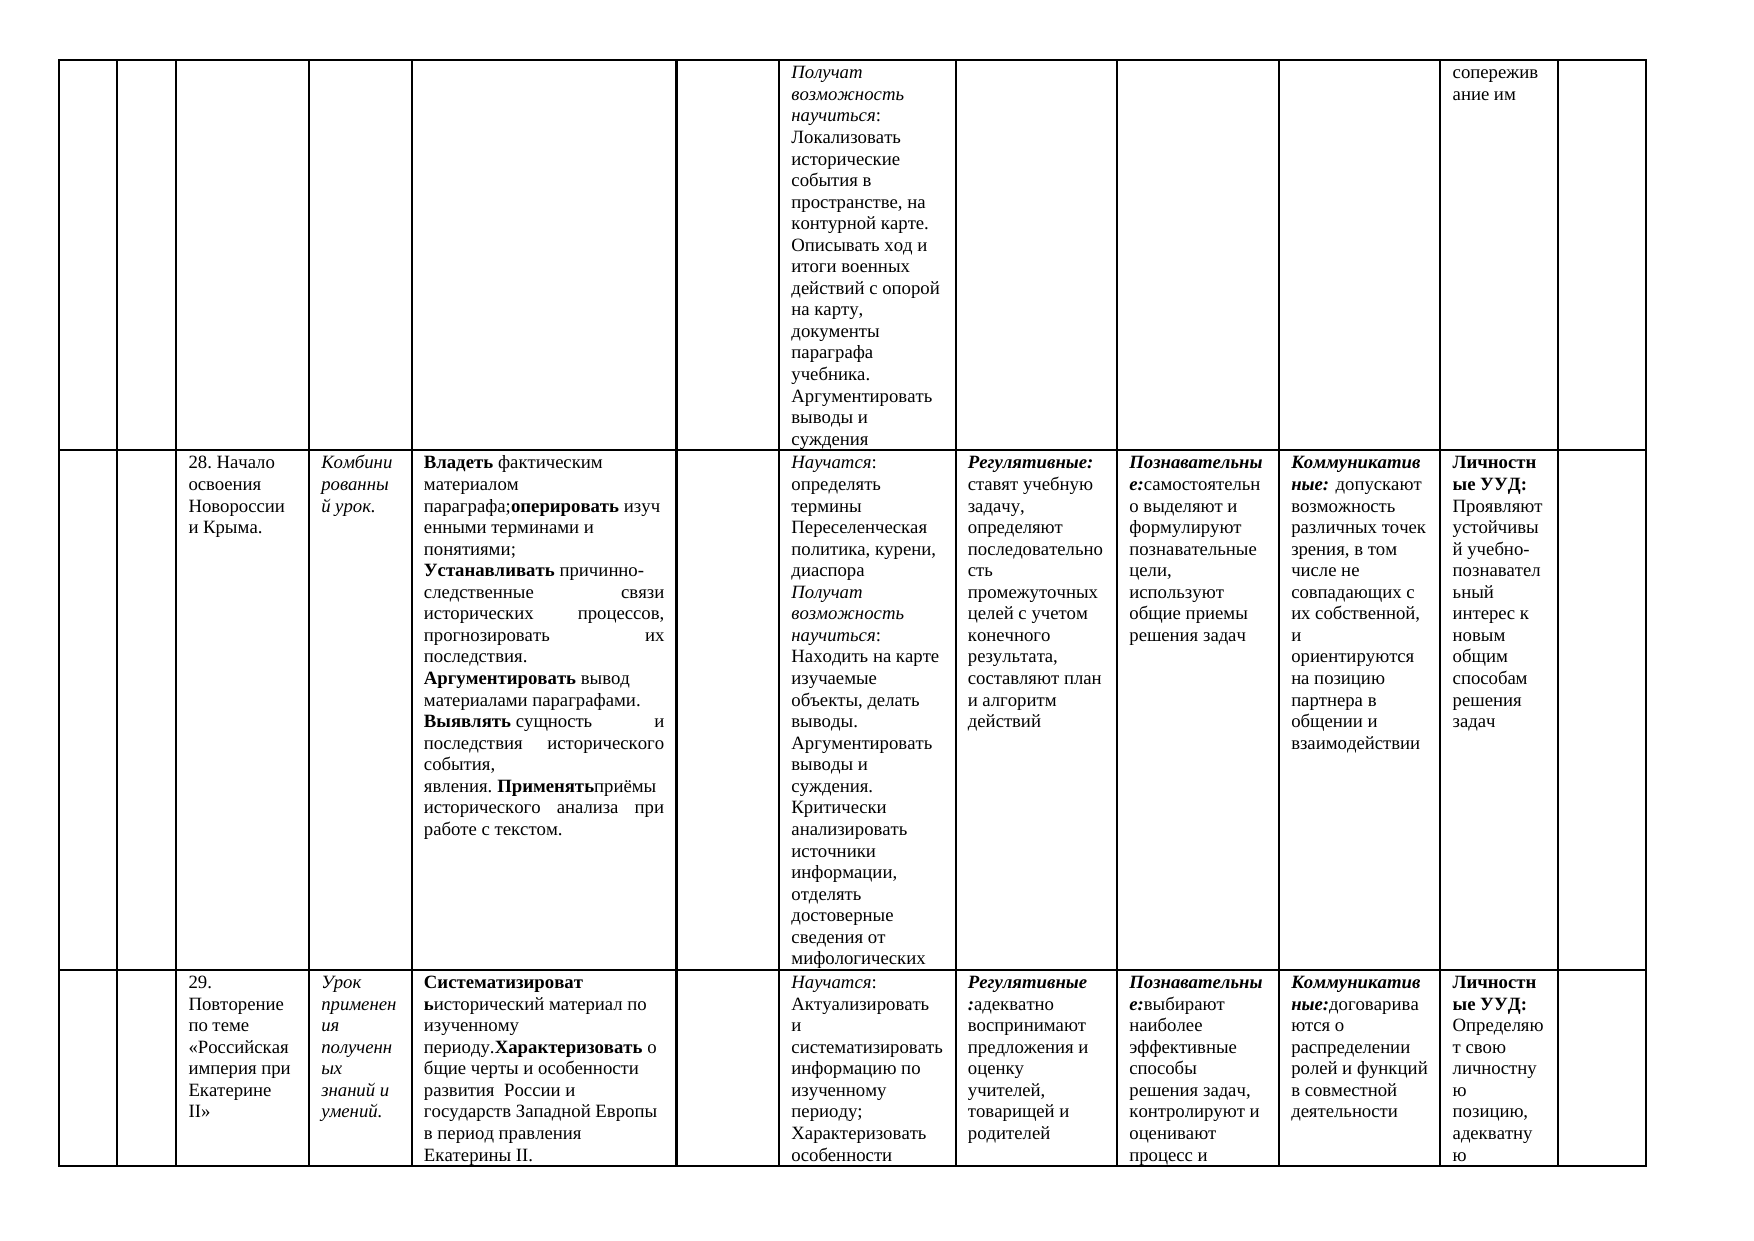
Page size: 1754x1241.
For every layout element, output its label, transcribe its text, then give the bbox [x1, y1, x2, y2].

table_cell [1559, 61, 1645, 449]
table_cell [413, 61, 675, 449]
table_cell [1559, 451, 1645, 969]
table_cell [957, 971, 1116, 1165]
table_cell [413, 971, 675, 1165]
table_cell Коммуникативные: допускают возможность различных точек зрения, в том числе не совпадающих с их собственной, и ориентируются на позицию партнера в общении и взаимодействии [1280, 451, 1439, 969]
table_cell Научатся: определять термины Переселенческая политика, курени, диаспора Получат возможность научиться: Находить на карте изучаемые объекты, делать выводы. Аргументировать выводы и суждения. Критически анализировать источники информации, отделять достоверные сведения от мифологических [780, 451, 955, 969]
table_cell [310, 971, 411, 1165]
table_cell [1280, 61, 1439, 449]
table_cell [177, 61, 308, 449]
table_cell [118, 451, 175, 969]
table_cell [310, 61, 411, 449]
table_cell Личностные УУД: Проявляют устойчивый учебно-познавательный интерес к новым общим способам решения задач [1441, 451, 1557, 969]
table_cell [1118, 61, 1278, 449]
table_cell Регулятивные: ставят учебную задачу, определяют последовательность промежуточных целей с учетом конечного результата, составляют план и алгоритм действий [957, 451, 1116, 969]
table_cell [957, 61, 1116, 449]
table_cell Комбинированный урок. [310, 451, 411, 969]
table_cell Познавательные:самостоятельно выделяют и формулируют познавательные цели, используют общие приемы решения задач [1118, 451, 1278, 969]
table_cell [60, 971, 116, 1165]
table_cell [60, 61, 116, 449]
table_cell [1280, 971, 1439, 1165]
table_cell [118, 971, 175, 1165]
table_cell [678, 61, 778, 449]
table_cell 28. Начало освоения Новороссии и Крыма. [177, 451, 308, 969]
table_cell [118, 61, 175, 449]
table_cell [780, 61, 955, 449]
table_cell [678, 971, 778, 1165]
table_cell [780, 971, 955, 1165]
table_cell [1441, 971, 1557, 1165]
table_cell [60, 451, 116, 969]
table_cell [177, 971, 308, 1165]
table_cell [1118, 971, 1278, 1165]
table_cell [1559, 971, 1645, 1165]
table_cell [1441, 61, 1557, 449]
table_cell Владеть фактическим материалом параграфа;оперировать изученными терминами и понятиями; Устанавливать причинно-следственные связи исторических процессов, прогнозировать их последствия. Аргументировать вывод материалами параграфами. Выявлять сущность и последствия исторического события, явления. Применятьприёмы исторического анализа при работе с текстом. [413, 451, 675, 969]
table_cell [678, 451, 778, 969]
